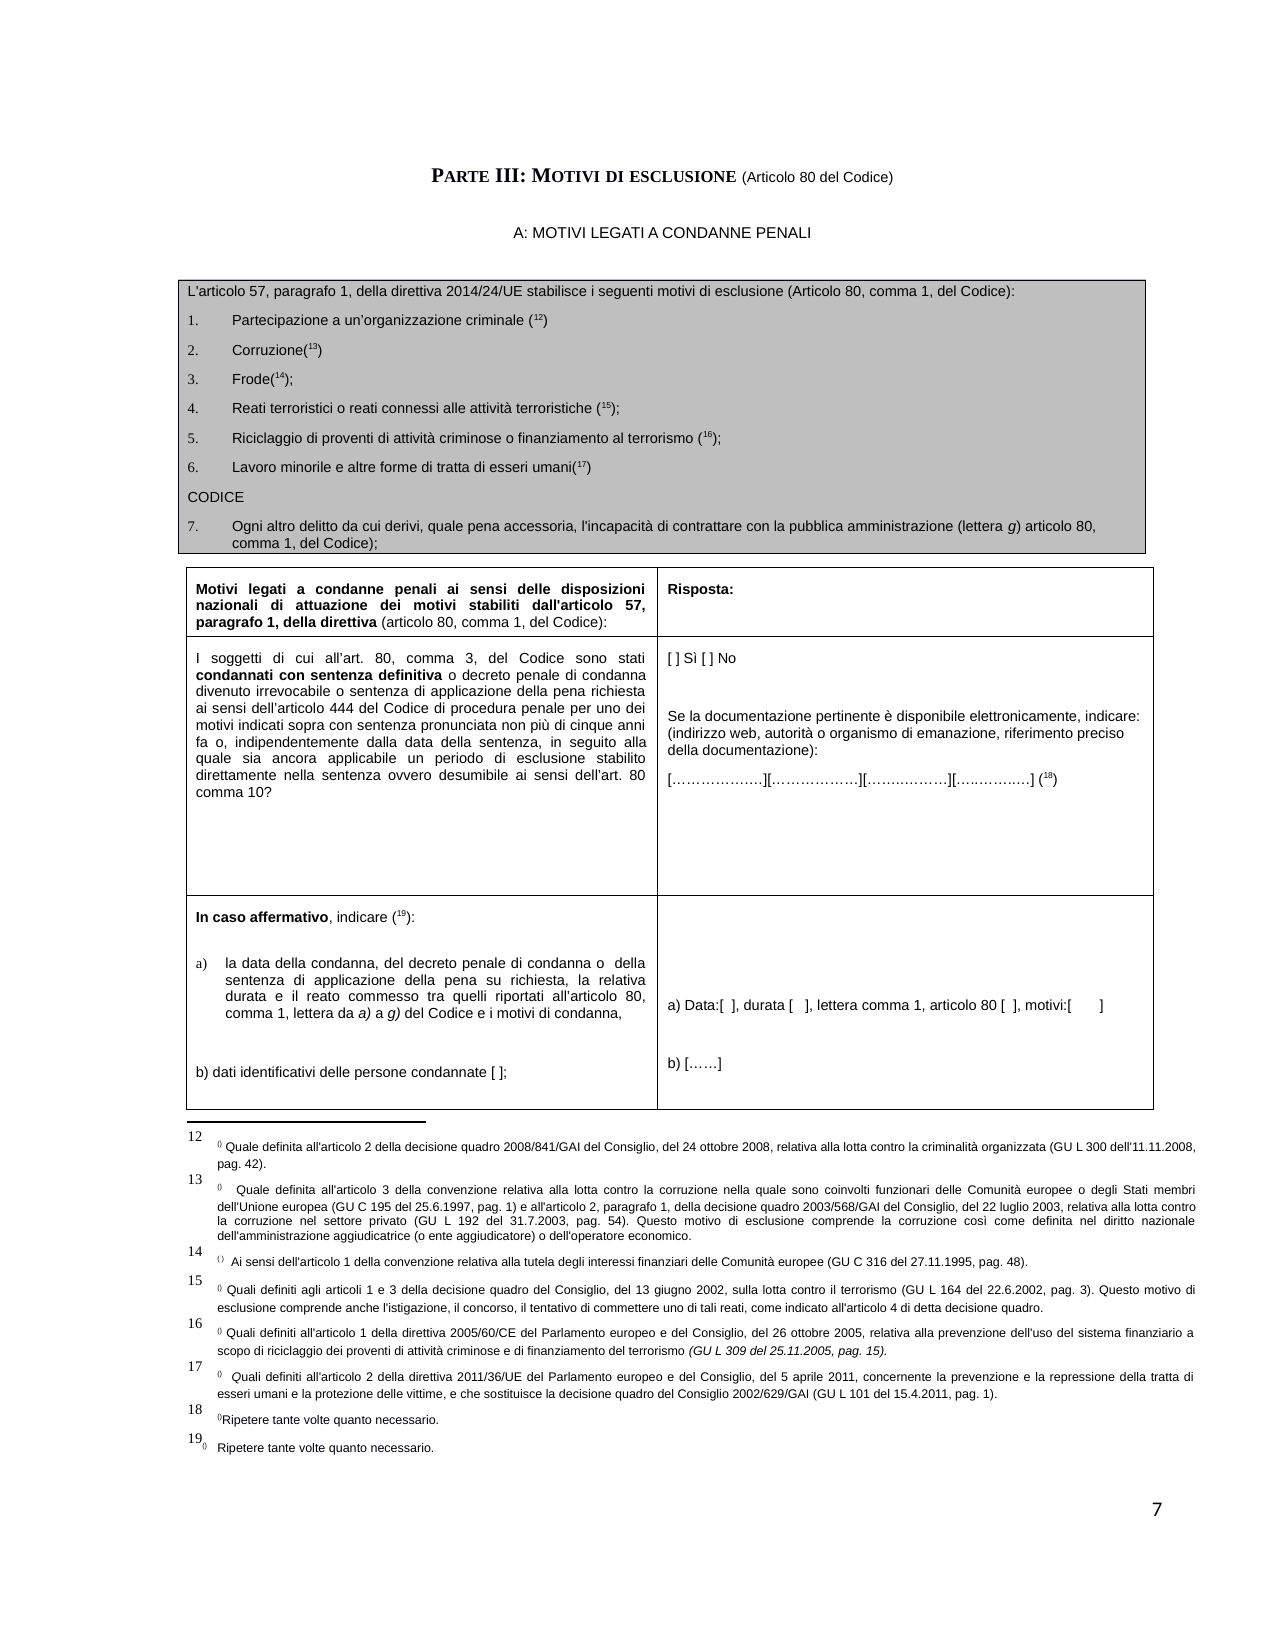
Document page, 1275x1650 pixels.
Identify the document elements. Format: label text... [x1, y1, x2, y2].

list Partecipazione a un’organizzazione criminale () [179, 309, 1145, 329]
list Riciclaggio di proventi di attività criminose o finanziamento al terrorismo (); [179, 426, 1145, 446]
table_cell [ ] Sì [ ] No Se la documentazione pertinente è disponibile elettronicamente, indicare: (indirizzo web, autorità o organismo di emanazione, riferimento preciso della documentazione): […………….…][………………][……..………][…..……..…] () [658, 637, 1153, 895]
title A: Motivi legati a condanne penali [187, 224, 1137, 242]
list Frode(); [179, 368, 1145, 388]
title Parte III: Motivi di esclusione (Articolo 80 del Codice) [187, 162, 1137, 187]
table_cell In caso affermativo, indicare (): la data della condanna, del decreto penale di condanna o della sentenza di applicazione della pena su richiesta, la relativa durata e il reato commesso tra quelli riportati all’articolo 80, comma 1, lettera da a) a g) del Codice e i motivi di condanna, b) dati identificativi delle persone condannate [ ]; c) se stabilita direttamente nella sentenza di condanna la durata della pena accessoria, indicare: [187, 896, 657, 1109]
text L'articolo 57, paragrafo 1, della direttiva 2014/24/UE stabilisce i seguenti motivi di esclusione (Articolo 80, comma 1, del Codice): [179, 281, 1145, 299]
list Lavoro minorile e altre forme di tratta di esseri umani() [179, 456, 1145, 476]
list Corruzione() [179, 338, 1145, 358]
list Ogni altro delitto da cui derivi, quale pena accessoria, l'incapacità di contrattare con la pubblica amministrazione (lettera g) articolo 80, comma 1, del Codice); [179, 514, 1145, 553]
list Reati terroristici o reati connessi alle attività terroristiche (); [179, 397, 1145, 417]
table_cell I soggetti di cui all’art. 80, comma 3, del Codice sono stati condannati con sentenza definitiva o decreto penale di condanna divenuto irrevocabile o sentenza di applicazione della pena richiesta ai sensi dell’articolo 444 del Codice di procedura penale per uno dei motivi indicati sopra con sentenza pronunciata non più di cinque anni fa o, indipendentemente dalla data della sentenza, in seguito alla quale sia ancora applicabile un periodo di esclusione stabilito direttamente nella sentenza ovvero desumibile ai sensi dell’art. 80 comma 10? [187, 637, 657, 895]
text CODICE [179, 485, 1145, 505]
table_header Motivi legati a condanne penali ai sensi delle disposizioni nazionali di attuazione dei motivi stabiliti dall'articolo 57, paragrafo 1, della direttiva (articolo 80, comma 1, del Codice): [187, 568, 657, 636]
table_cell a) Data:[ ], durata [ ], lettera comma 1, articolo 80 [ ], motivi:[ ] b) [……] c) durata del periodo d'esclusione [..…], lettera comma 1, articolo 80 [ ], [658, 896, 1153, 1109]
table_header Risposta: [658, 568, 1153, 636]
